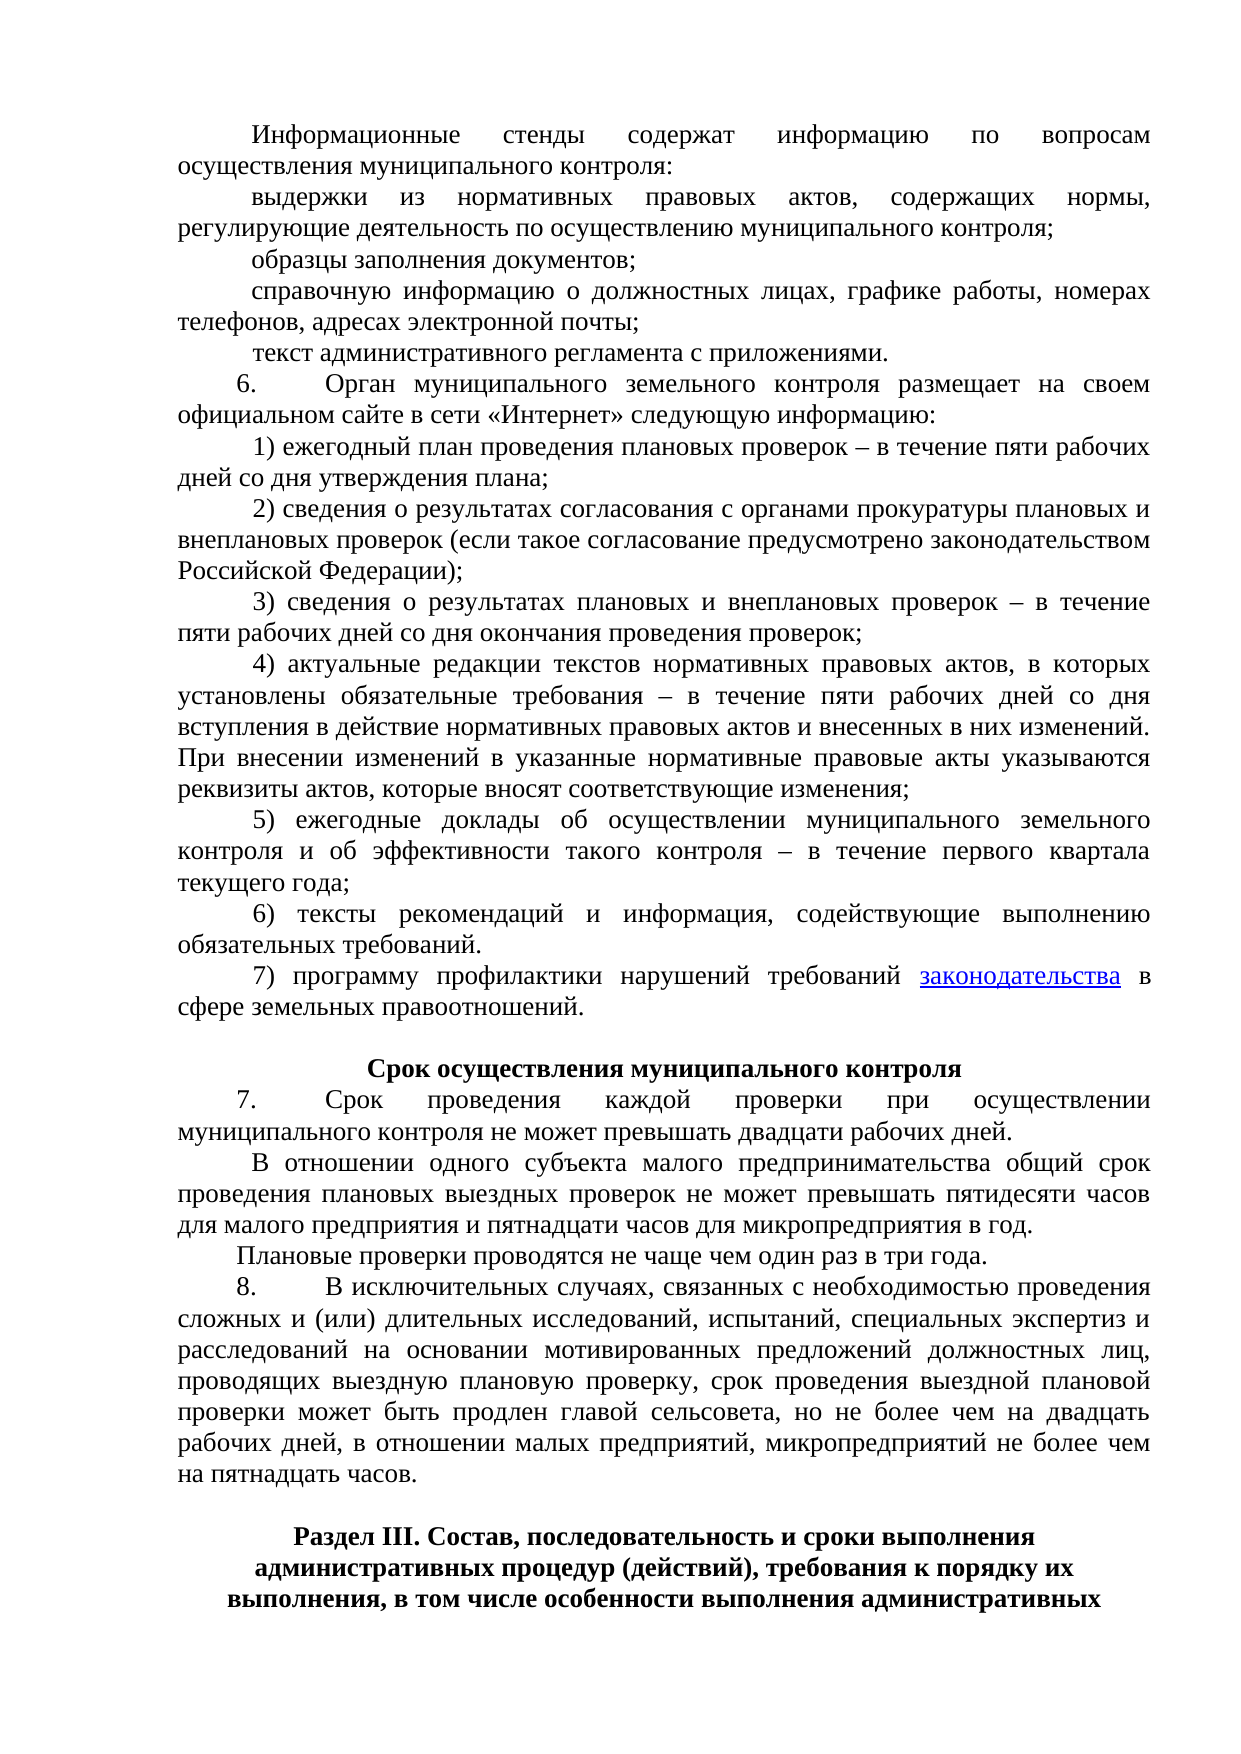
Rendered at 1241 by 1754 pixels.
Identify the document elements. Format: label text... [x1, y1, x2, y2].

text 5) ежегодные доклады об осуществлении муниципального земельного контроля и об эффективности такого контроля – в течение первого квартала текущего года; [177, 803, 1152, 897]
text 7) программу профилактики нарушений требований законодательства в сфере земельных правоотношений. [177, 959, 1152, 1021]
text 2) сведения о результатах согласования с органами прокуратуры плановых и внеплановых проверок (если такое согласование предусмотрено законодательством Российской Федерации); [177, 492, 1152, 585]
text 4) актуальные редакции текстов нормативных правовых актов, в которых установлены обязательные требования – в течение пяти рабочих дней со дня вступления в действие нормативных правовых актов и внесенных в них изменений. При внесении изменений в указанные нормативные правовые акты указываются реквизиты актов, которые вносят соответствующие изменения; [177, 648, 1152, 803]
text образцы заполнения документов; [177, 243, 1152, 274]
text В отношении одного субъекта малого предпринимательства общий срок проведения плановых выездных проверок не может превышать пятидесяти часов для малого предприятия и пятнадцати часов для микропредприятия в год. [177, 1146, 1152, 1239]
text текст административного регламента с приложениями. [177, 336, 1152, 367]
text справочную информацию о должностных лицах, графике работы, номерах телефонов, адресах электронной почты; [177, 274, 1152, 336]
text Плановые проверки проводятся не чаще чем один раз в три года. [177, 1239, 1152, 1271]
list В исключительных случаях, связанных с необходимостью проведения сложных и (или) длительных исследований, испытаний, специальных экспертиз и расследований на основании мотивированных предложений должностных лиц, проводящих выездную плановую проверку, срок проведения выездной плановой проверки может быть продлен главой сельсовета, но не более чем на двадцать рабочих дней, в отношении малых предприятий, микропредприятий не более чем на пятнадцать часов. [177, 1271, 1152, 1488]
text 6) тексты рекомендаций и информация, содействующие выполнению обязательных требований. [177, 897, 1152, 959]
list Срок проведения каждой проверки при осуществлении муниципального контроля не может превышать двадцати рабочих дней. [177, 1084, 1152, 1146]
text Информационные стенды содержат информацию по вопросам осуществления муниципального контроля: [177, 118, 1152, 180]
text Срок осуществления муниципального контроля [177, 1052, 1152, 1084]
text 3) сведения о результатах плановых и внеплановых проверок – в течение пяти рабочих дней со дня окончания проведения проверок; [177, 585, 1152, 648]
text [177, 1520, 1152, 1613]
text 1) ежегодный план проведения плановых проверок – в течение пяти рабочих дней со дня утверждения плана; [177, 429, 1152, 492]
text выдержки из нормативных правовых актов, содержащих нормы, регулирующие деятельность по осуществлению муниципального контроля; [177, 180, 1152, 243]
list Орган муниципального земельного контроля размещает на своем официальном сайте в сети «Интернет» следующую информацию: [177, 367, 1152, 429]
